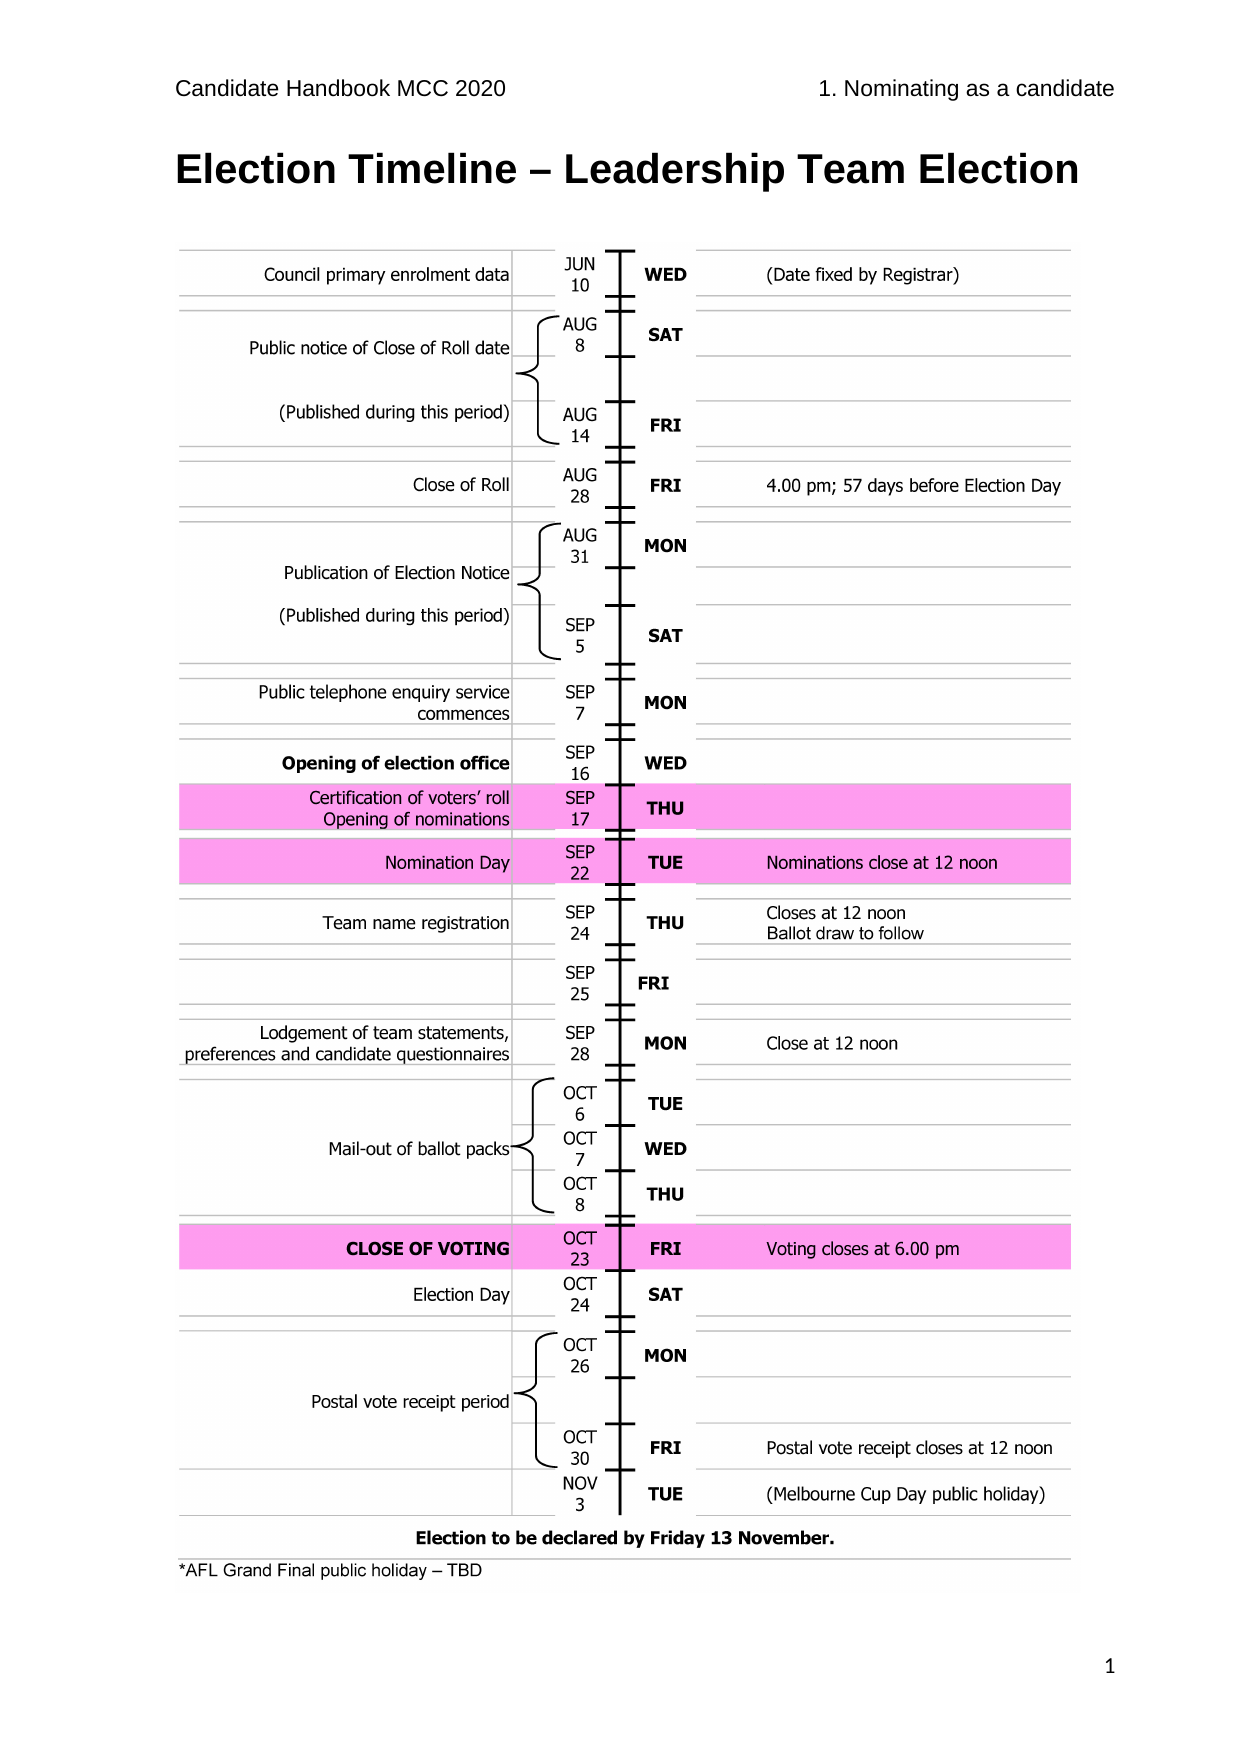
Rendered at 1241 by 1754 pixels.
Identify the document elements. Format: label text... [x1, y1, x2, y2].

subtitle Election Timeline – Leadership Team Election [175, 138, 1115, 193]
picture [174, 242, 1082, 1593]
